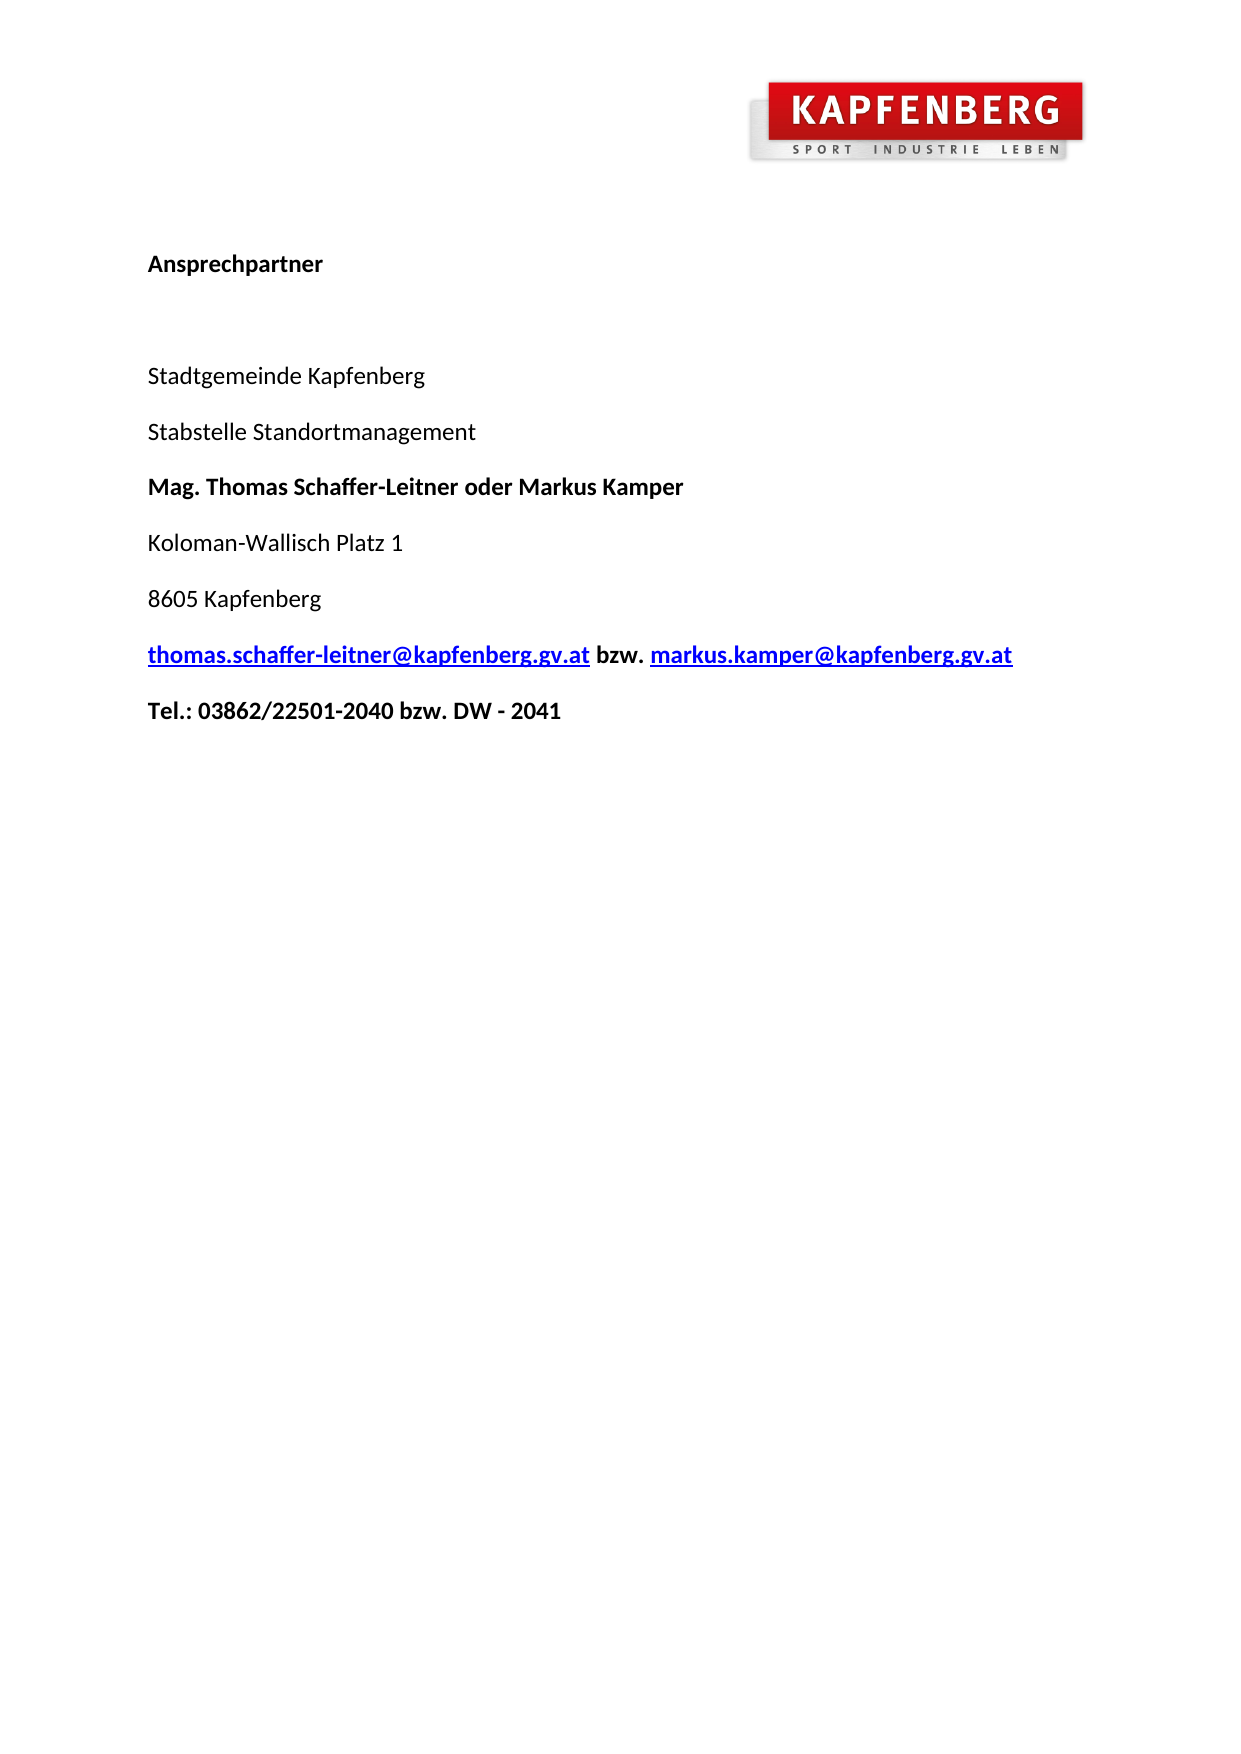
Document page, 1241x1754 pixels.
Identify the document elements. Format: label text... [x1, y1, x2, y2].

text Koloman-Wallisch Platz 1 [148, 527, 1093, 558]
text Mag. Thomas Schaffer-Leitner oder Markus Kamper [148, 471, 1093, 502]
picture [740, 73, 1093, 168]
text 8605 Kapfenberg [148, 583, 1093, 614]
text thomas.schaffer-leitner@kapfenberg.gv.at bzw. markus.kamper@kapfenberg.gv.at [148, 639, 1093, 669]
text Tel.: 03862/22501-2040 bzw. DW - 2041 [148, 695, 1093, 725]
text Stadtgemeinde Kapfenberg [148, 360, 1093, 390]
text Ansprechpartner [148, 248, 1093, 279]
text Stabstelle Standortmanagement [148, 416, 1093, 446]
